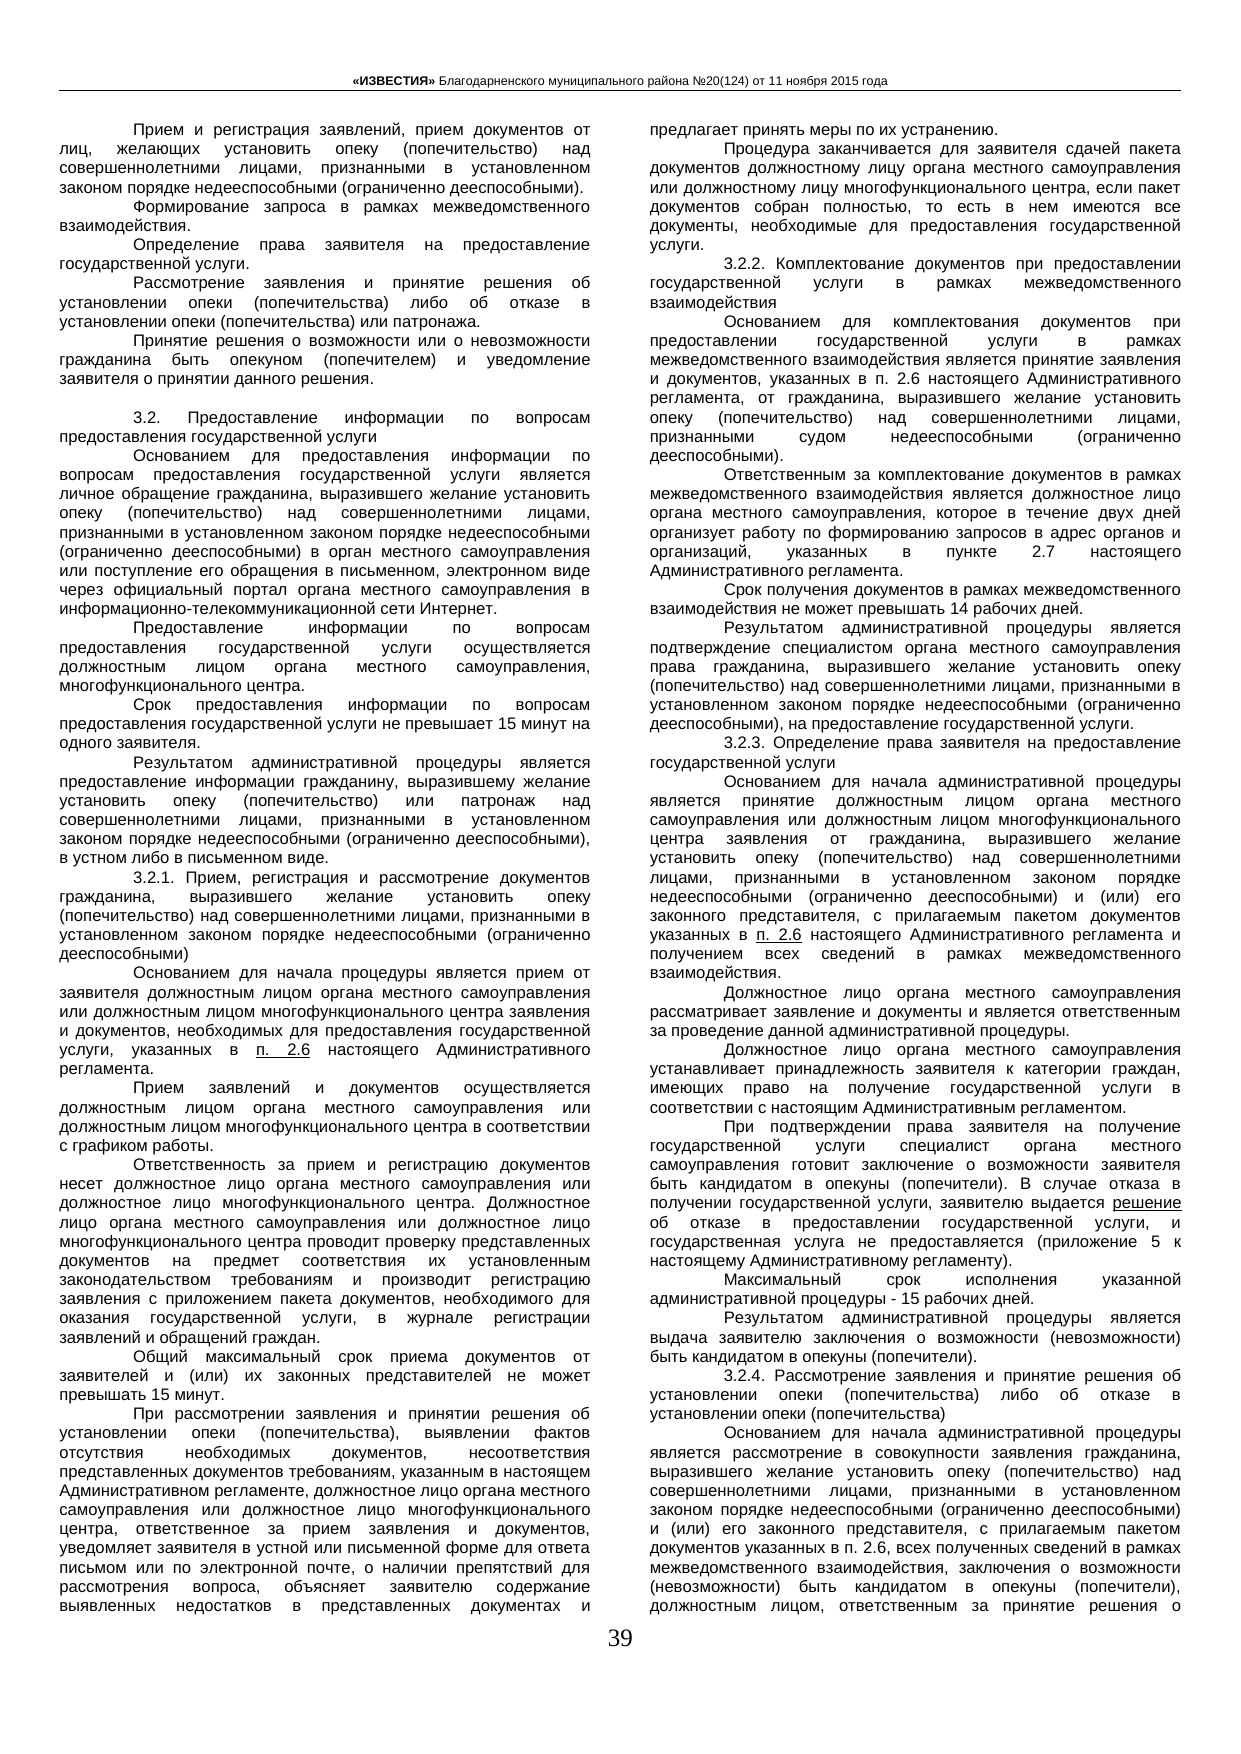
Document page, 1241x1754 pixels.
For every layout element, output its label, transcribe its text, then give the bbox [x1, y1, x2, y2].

text 3.2.1. Прием, регистрация и рассмотрение документов гражданина, выразившего желание установить опеку (попечительство) над совершеннолетними лицами, признанными в установленном законом порядке недееспособными (ограниченно дееспособными) [59, 867, 591, 963]
text Процедура заканчивается для заявителя сдачей пакета документов должностному лицу органа местного самоуправления или должностному лицу многофункционального центра, если пакет документов собран полностью, то есть в нем имеются все документы, необходимые для предоставления государственной услуги. [649, 139, 1181, 254]
text Результатом административной процедуры является предоставление информации гражданину, выразившему желание установить опеку (попечительство) или патронаж над совершеннолетними лицами, признанными в установленном законом порядке недееспособными (ограниченно дееспособными), в устном либо в письменном виде. [59, 752, 591, 867]
text Принятие решения о возможности или о невозможности гражданина быть опекуном (попечителем) и уведомление заявителя о принятии данного решения. [59, 331, 591, 388]
text Формирование запроса в рамках межведомственного взаимодействия. [59, 197, 591, 235]
text Основанием для начала процедуры является прием от заявителя должностным лицом органа местного самоуправления или должностным лицом многофункционального центра заявления и документов, необходимых для предоставления государственной услуги, указанных в п. 2.6 настоящего Административного регламента. [59, 963, 591, 1078]
text Основанием для предоставления информации по вопросам предоставления государственной услуги является личное обращение гражданина, выразившего желание установить опеку (попечительство) над совершеннолетними лицами, признанными в установленном законом порядке недееспособными (ограниченно дееспособными) в орган местного самоуправления или поступление его обращения в письменном, электронном виде через официальный портал органа местного самоуправления в информационно-телекоммуникационной сети Интернет. [59, 446, 591, 618]
text Должностное лицо органа местного самоуправления рассматривает заявление и документы и является ответственным за проведение данной административной процедуры. [649, 982, 1181, 1040]
text Результатом административной процедуры является выдача заявителю заключения о возможности (невозможности) быть кандидатом в опекуны (попечители). [649, 1308, 1181, 1366]
text При подтверждении права заявителя на получение государственной услуги специалист органа местного самоуправления готовит заключение о возможности заявителя быть кандидатом в опекуны (попечители). В случае отказа в получении государственной услуги, заявителю выдается решение об отказе в предоставлении государственной услуги, и государственная услуга не предоставляется (приложение 5 к настоящему Административному регламенту). [649, 1117, 1181, 1270]
text Должностное лицо органа местного самоуправления устанавливает принадлежность заявителя к категории граждан, имеющих право на получение государственной услуги в соответствии с настоящим Административным регламентом. [649, 1040, 1181, 1117]
text Прием и регистрация заявлений, прием документов от лиц, желающих установить опеку (попечительство) над совершеннолетними лицами, признанными в установленном законом порядке недееспособными (ограниченно дееспособными). [59, 120, 591, 197]
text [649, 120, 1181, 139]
text Основанием для комплектования документов при предоставлении государственной услуги в рамках межведомственного взаимодействия является принятие заявления и документов, указанных в п. 2.6 настоящего Административного регламента, от гражданина, выразившего желание установить опеку (попечительство) над совершеннолетними лицами, признанными судом недееспособными (ограниченно дееспособными). [649, 312, 1181, 465]
text Срок предоставления информации по вопросам предоставления государственной услуги не превышает 15 минут на одного заявителя. [59, 695, 591, 752]
text Рассмотрение заявления и принятие решения об установлении опеки (попечительства) либо об отказе в установлении опеки (попечительства) или патронажа. [59, 273, 591, 331]
text Максимальный срок исполнения указанной административной процедуры - 15 рабочих дней. [649, 1270, 1181, 1308]
text 3.2.4. Рассмотрение заявления и принятие решения об установлении опеки (попечительства) либо об отказе в установлении опеки (попечительства) [649, 1366, 1181, 1423]
text Прием заявлений и документов осуществляется должностным лицом органа местного самоуправления или должностным лицом многофункционального центра в соответствии с графиком работы. [59, 1078, 591, 1155]
text При рассмотрении заявления и принятии решения об установлении опеки (попечительства), выявлении фактов отсутствия необходимых документов, несоответствия представленных документов требованиям, указанным в настоящем Административном регламенте, должностное лицо органа местного самоуправления или должностное лицо многофункционального центра, ответственное за прием заявления и документов, уведомляет заявителя в устной или письменной форме для ответа письмом или по электронной почте, о наличии препятствий для рассмотрения вопроса, объясняет заявителю содержание выявленных недостатков в представленных документах и предлагает принять меры по их устранению. [59, 1404, 591, 1615]
text 3.2.3. Определение права заявителя на предоставление государственной услуги [649, 733, 1181, 772]
text Предоставление информации по вопросам предоставления государственной услуги осуществляется должностным лицом органа местного самоуправления, многофункционального центра. [59, 618, 591, 695]
text Результатом административной процедуры является подтверждение специалистом органа местного самоуправления права гражданина, выразившего желание установить опеку (попечительство) над совершеннолетними лицами, признанными в установленном законом порядке недееспособными (ограниченно дееспособными), на предоставление государственной услуги. [649, 618, 1181, 733]
text 3.2.2. Комплектование документов при предоставлении государственной услуги в рамках межведомственного взаимодействия [649, 254, 1181, 312]
text Ответственность за прием и регистрацию документов несет должностное лицо органа местного самоуправления или должностное лицо многофункционального центра. Должностное лицо органа местного самоуправления или должностное лицо многофункционального центра проводит проверку представленных документов на предмет соответствия их установленным законодательством требованиям и производит регистрацию заявления с приложением пакета документов, необходимого для оказания государственной услуги, в журнале регистрации заявлений и обращений граждан. [59, 1155, 591, 1347]
text Срок получения документов в рамках межведомственного взаимодействия не может превышать 14 рабочих дней. [649, 580, 1181, 618]
text Общий максимальный срок приема документов от заявителей и (или) их законных представителей не может превышать 15 минут. [59, 1347, 591, 1404]
text Определение права заявителя на предоставление государственной услуги. [59, 235, 591, 273]
text Основанием для начала административной процедуры является принятие должностным лицом органа местного самоуправления или должностным лицом многофункционального центра заявления от гражданина, выразившего желание установить опеку (попечительство) над совершеннолетними лицами, признанными в установленном законом порядке недееспособными (ограниченно дееспособными) и (или) его законного представителя, с прилагаемым пакетом документов указанных в п. 2.6 настоящего Административного регламента и получением всех сведений в рамках межведомственного взаимодействия. [649, 772, 1181, 982]
text 3.2. Предоставление информации по вопросам предоставления государственной услуги [59, 407, 591, 446]
text Ответственным за комплектование документов в рамках межведомственного взаимодействия является должностное лицо органа местного самоуправления, которое в течение двух дней организует работу по формированию запросов в адрес органов и организаций, указанных в пункте 2.7 настоящего Административного регламента. [649, 465, 1181, 580]
